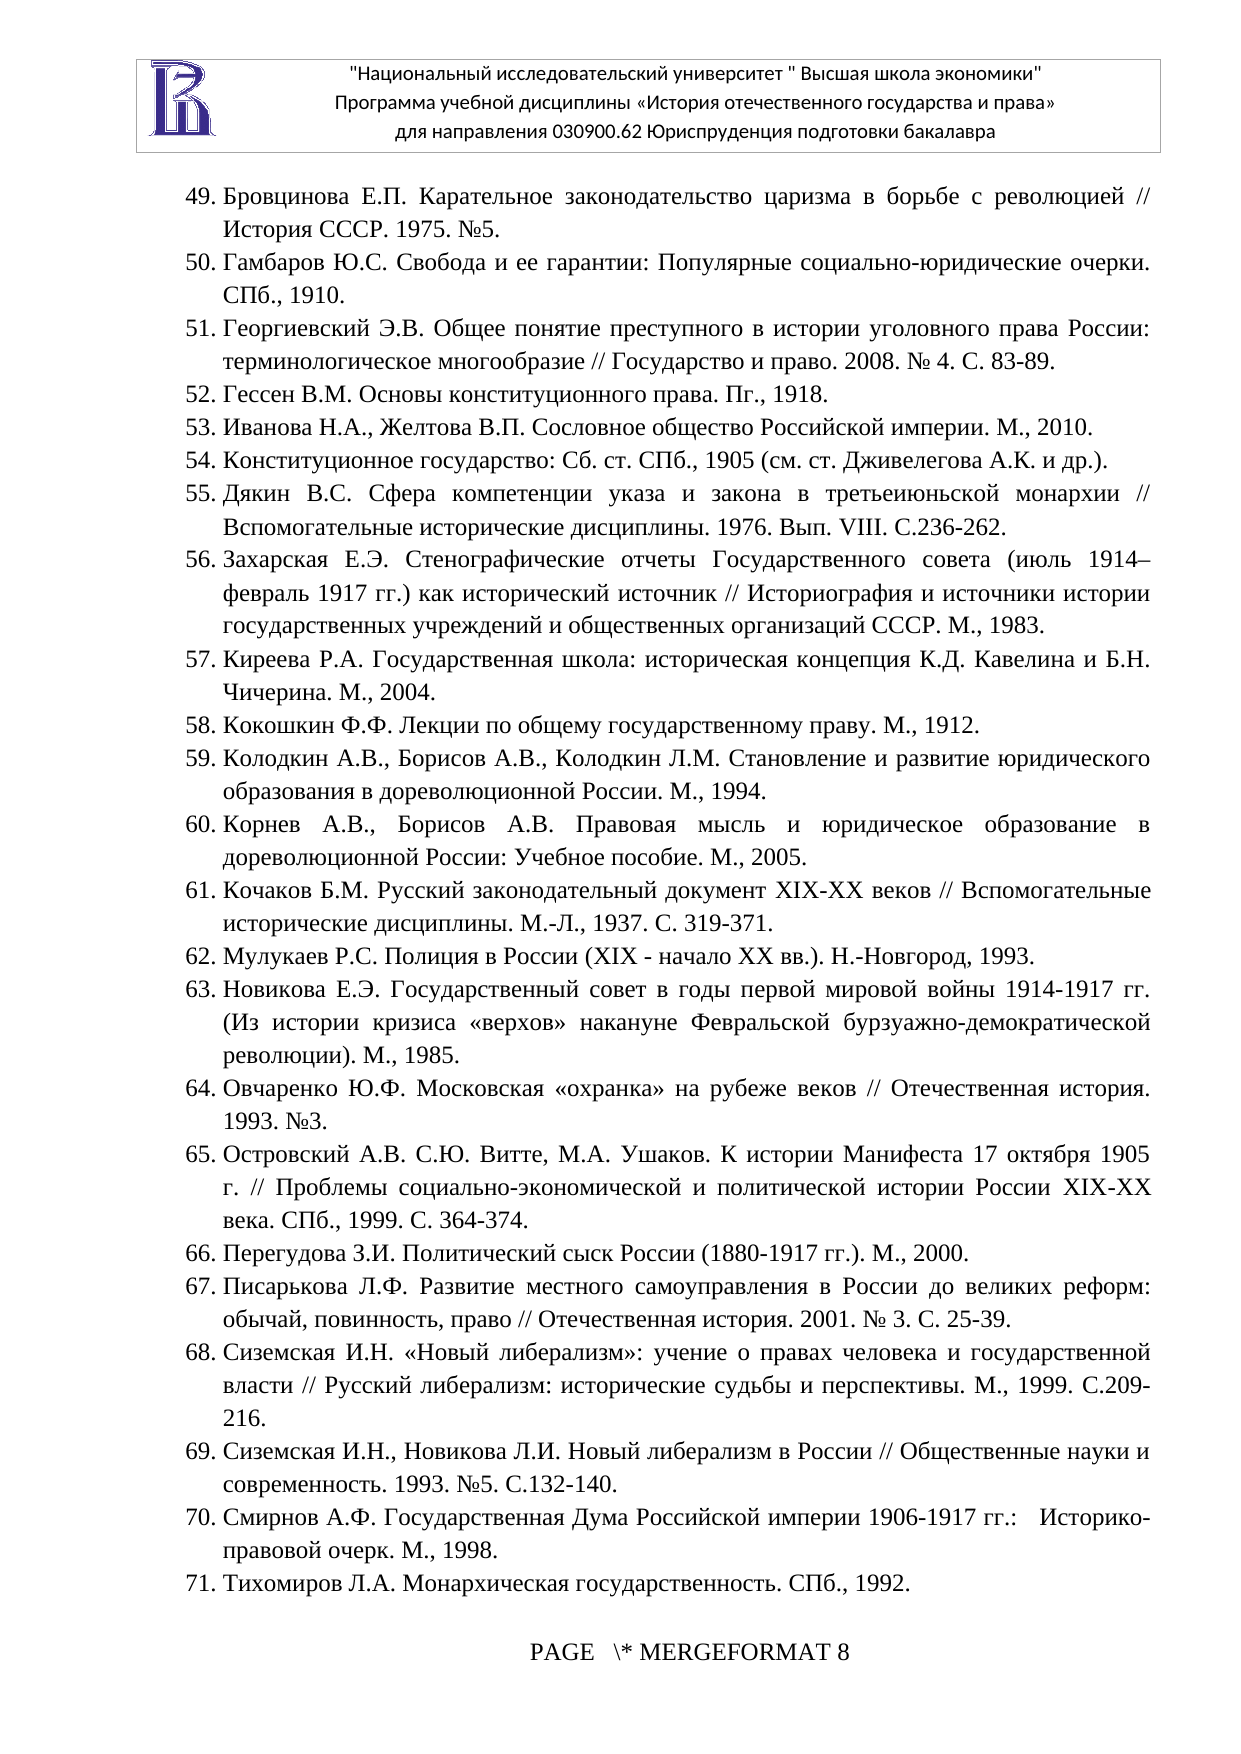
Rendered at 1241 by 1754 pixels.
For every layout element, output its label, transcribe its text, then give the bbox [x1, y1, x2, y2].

list Смирнов А.Ф. Государственная Дума Российской империи 1906-1917 гг.: Историко-правовой очерк. М., 1998. [185, 1502, 1152, 1564]
list Мулукаев Р.С. Полиция в России (XIX - начало XX вв.). Н.-Новгород, 1993. [185, 941, 1152, 969]
list Овчаренко Ю.Ф. Московская «охранка» на рубеже веков // Отечественная история. 1993. №3. [185, 1073, 1152, 1135]
list Кокошкин Ф.Ф. Лекции по общему государственному праву. М., 1912. [185, 710, 1152, 738]
list Захарская Е.Э. Стенографические отчеты Государственного совета (июль 1914–февраль 1917 гг.) как исторический источник // Историография и источники истории государственных учреждений и общественных организаций СССР. М., 1983. [185, 544, 1152, 639]
list Георгиевский Э.В. Общее понятие преступного в истории уголовного права России: терминологическое многообразие // Государство и право. 2008. № 4. С. 83-89. [185, 313, 1152, 375]
list Корнев А.В., Борисов А.В. Правовая мысль и юридическое образование в дореволюционной России: Учебное пособие. М., 2005. [185, 809, 1152, 871]
list Тихомиров Л.А. Монархическая государственность. СПб., 1992. [185, 1568, 1152, 1597]
list Киреева Р.А. Государственная школа: историческая концепция К.Д. Кавелина и Б.Н. Чичерина. М., 2004. [185, 644, 1152, 705]
list Иванова Н.А., Желтова В.П. Сословное общество Российской империи. М., 2010. [185, 412, 1152, 441]
list Гессен В.М. Основы конституционного права. Пг., 1918. [185, 379, 1152, 408]
list Конституционное государство: Сб. ст. СПб., 1905 (см. ст. Дживелегова А.К. и др.). [185, 446, 1152, 474]
picture [147, 60, 217, 136]
list Кочаков Б.М. Русский законодательный документ XIX-XX веков // Вспомогательные исторические дисциплины. М.-Л., 1937. С. 319-371. [185, 875, 1152, 937]
list Островский А.В. С.Ю. Витте, М.А. Ушаков. К истории Манифеста 17 октября . // Проблемы социально-экономической и политической истории России XIX-XX века. СПб., 1999. С. 364-374. [185, 1139, 1152, 1234]
list Писарькова Л.Ф. Развитие местного самоуправления в России до великих реформ: обычай, повинность, право // Отечественная история. 2001. № 3. С. 25-39. [185, 1271, 1152, 1333]
list Новикова Е.Э. Государственный совет в годы первой мировой войны 1914-1917 гг. (Из истории кризиса «верхов» накануне Февральской бурзуажно-демократической революции). М., 1985. [185, 974, 1152, 1069]
list Колодкин А.В., Борисов А.В., Колодкин Л.М. Становление и развитие юридического образования в дореволюционной России. М., 1994. [185, 743, 1152, 804]
list Дякин В.С. Сфера компетенции указа и закона в третьеиюньской монархии // Вспомогательные исторические дисциплины. 1976. Вып. VIII. С.236-262. [185, 478, 1152, 540]
list Сиземская И.Н., Новикова Л.И. Новый либерализм в России // Общественные науки и современность. 1993. №5. С.132-140. [185, 1436, 1152, 1498]
list Бровцинова Е.П. Карательное законодательство царизма в борьбе с революцией // История СССР. 1975. №5. [185, 181, 1152, 243]
list Сиземская И.Н. «Новый либерализм»: учение о правах человека и государственной власти // Русский либерализм: исторические судьбы и перспективы. М., 1999. С.209-216. [185, 1337, 1152, 1432]
list Гамбаров Ю.С. Свобода и ее гарантии: Популярные социально-юридические очерки. СПб., 1910. [185, 247, 1152, 309]
list Перегудова З.И. Политический сыск России (1880-1917 гг.). М., 2000. [185, 1238, 1152, 1267]
